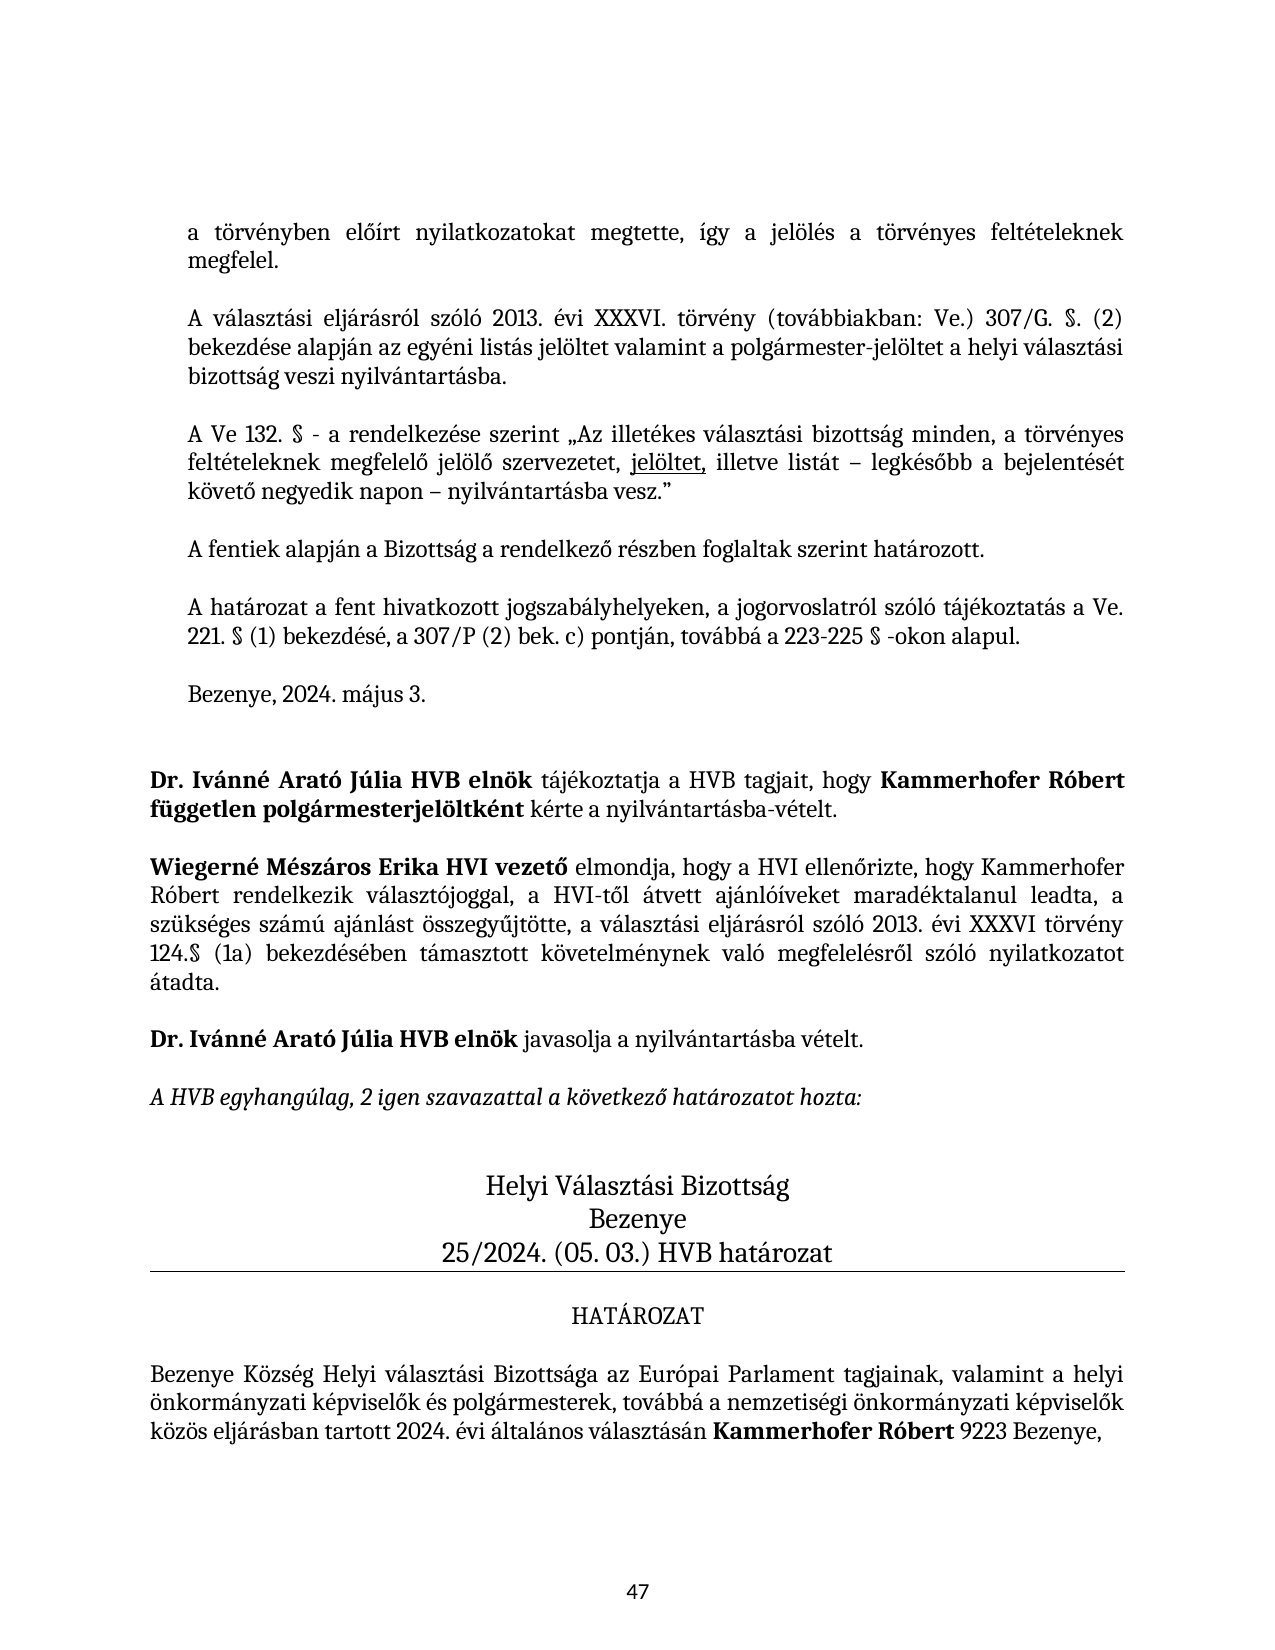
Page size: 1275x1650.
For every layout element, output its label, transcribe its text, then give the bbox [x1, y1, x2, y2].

text Wiegerné Mészáros Erika HVI vezető elmondja, hogy a HVI ellenőrizte, hogy Kammerhofer Róbert rendelkezik választójoggal, a HVI-től átvett ajánlóíveket maradéktalanul leadta, a szükséges számú ajánlást összegyűjtötte, a választási eljárásról szóló 2013. évi XXXVI törvény 124.§ (1a) bekezdésében támasztott követelménynek való megfelelésről szóló nyilatkozatot átadta. [150, 852, 1125, 996]
text HATÁROZAT [150, 1302, 1125, 1330]
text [187, 217, 1125, 275]
text A választási eljárásról szóló 2013. évi XXXVI. törvény (továbbiakban: Ve.) 307/G. §. (2) bekezdése alapján az egyéni listás jelöltet valamint a polgármester-jelöltet a helyi választási bizottság veszi nyilvántartásba. [187, 304, 1125, 390]
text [150, 1359, 1125, 1446]
text Dr. Ivánné Arató Júlia HVB elnök tájékoztatja a HVB tagjait, hogy Kammerhofer Róbert független polgármesterjelöltként kérte a nyilvántartásba-vételt. [150, 766, 1125, 824]
text Bezenye [150, 1202, 1125, 1236]
text Dr. Ivánné Arató Júlia HVB elnök javasolja a nyilvántartásba vételt. [150, 1025, 1125, 1054]
text 25/2024. (05. 03.) HVB határozat [150, 1236, 1125, 1271]
text A HVB egyhangúlag, 2 igen szavazattal a következő határozatot hozta: [150, 1082, 1125, 1111]
text A fentiek alapján a Bizottság a rendelkező részben foglaltak szerint határozott. [187, 535, 1125, 564]
text A határozat a fent hivatkozott jogszabályhelyeken, a jogorvoslatról szóló tájékoztatás a Ve. 221. § (1) bekezdésé, a 307/P (2) bek. c) pontján, továbbá a 223-225 § -okon alapul. [187, 593, 1125, 650]
text A Ve 132. § - a rendelkezése szerint „Az illetékes választási bizottság minden, a törvényes feltételeknek megfelelő jelölő szervezetet, jelöltet, illetve listát – legkésőbb a bejelentését követő negyedik napon – nyilvántartásba vesz.” [187, 419, 1125, 506]
text Helyi Választási Bizottság [150, 1169, 1125, 1202]
text Bezenye, 2024. május 3. [187, 679, 1125, 708]
